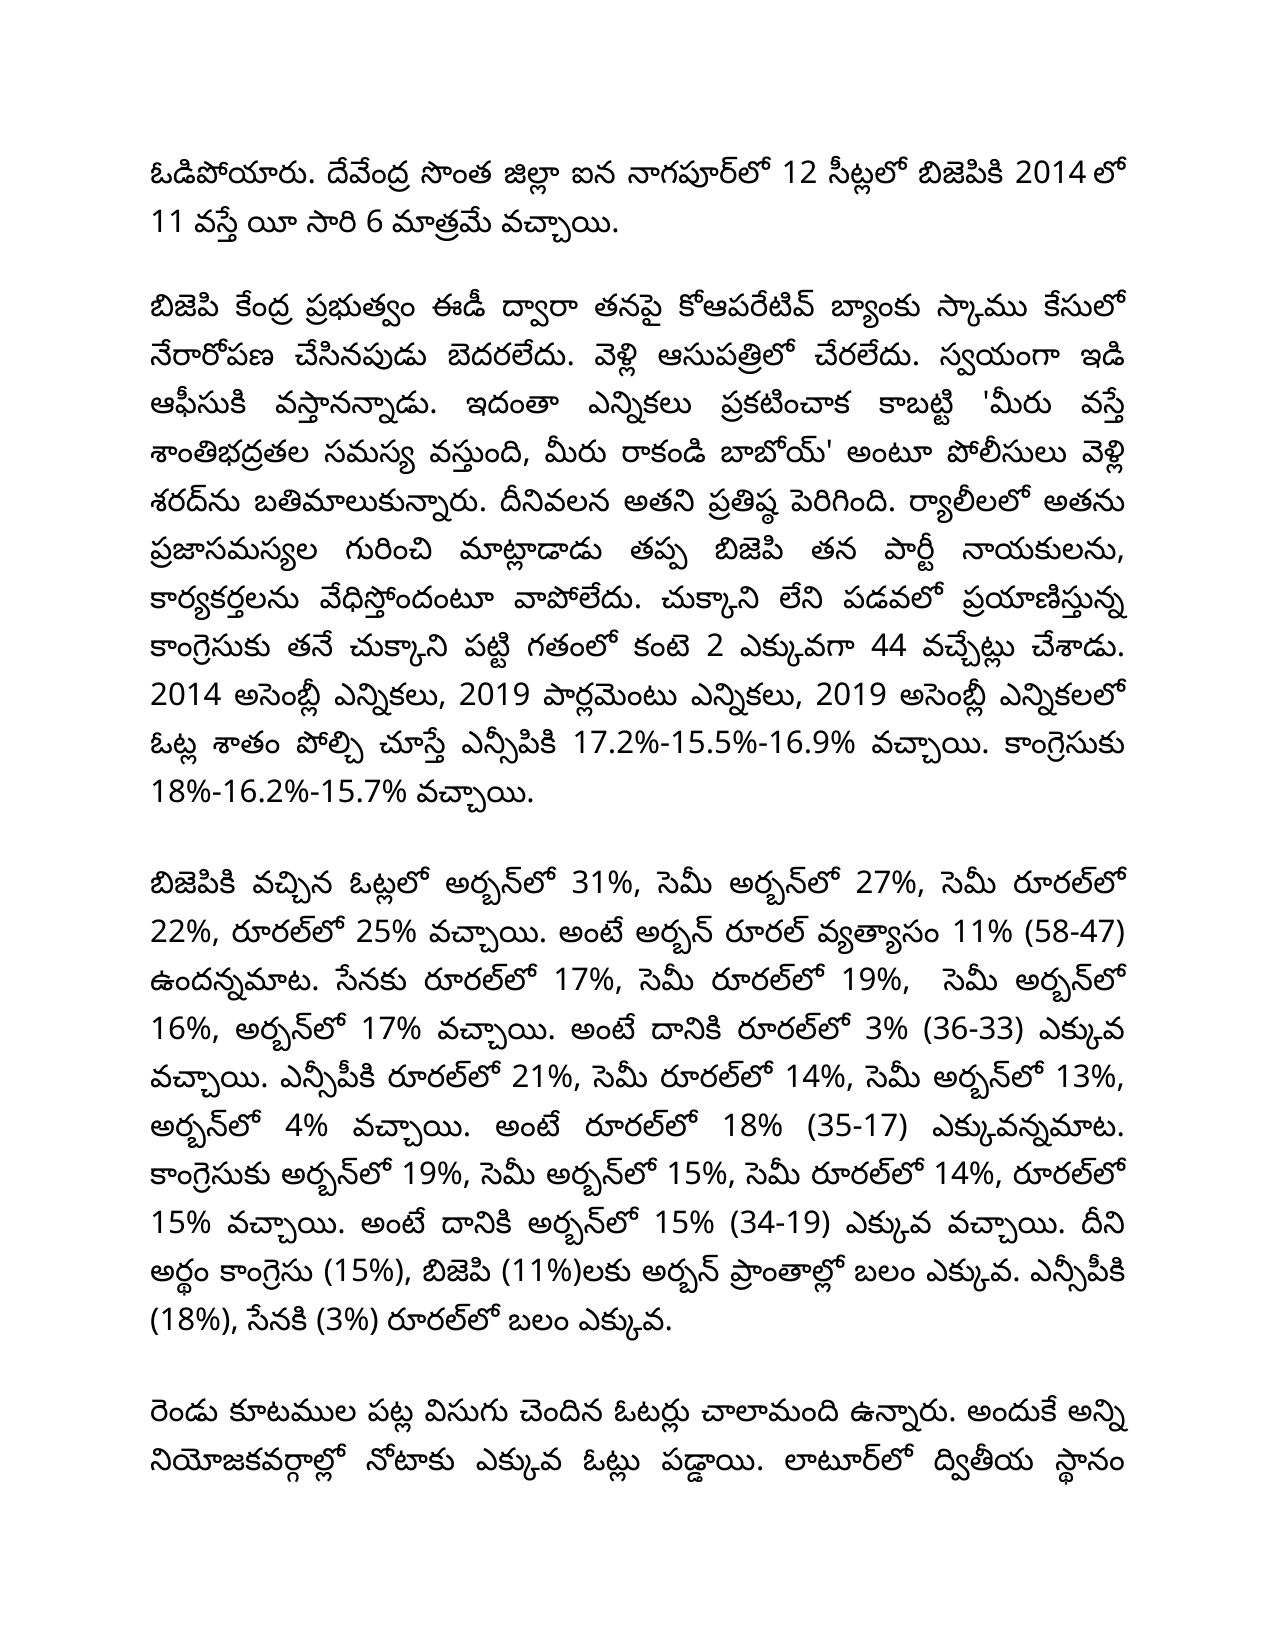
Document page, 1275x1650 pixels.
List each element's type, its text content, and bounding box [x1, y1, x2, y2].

text బిజెపికి వచ్చిన ఓట్లలో అర్బన్‌లో 31%, సెమీ అర్బన్‌లో 27%, సెమీ రూరల్‌లో 22%, రూరల్‌లో 25% వచ్చాయి. అంటే అర్బన్‌ రూరల్‌ వ్యత్యాసం 11% (58-47) ఉందన్నమాట. సేనకు రూరల్‌లో 17%, సెమీ రూరల్‌లో 19%, సెమీ అర్బన్‌లో 16%, అర్బన్‌లో 17% వచ్చాయి. అంటే దానికి రూరల్‌లో 3% (36-33) ఎక్కువ వచ్చాయి. ఎన్సీపీకి రూరల్‌లో 21%, సెమీ రూరల్‌లో 14%, సెమీ అర్బన్‌లో 13%, అర్బన్‌లో 4% వచ్చాయి. అంటే రూరల్‌లో 18% (35-17) ఎక్కువన్నమాట. కాంగ్రెసుకు అర్బన్‌లో 19%, సెమీ అర్బన్‌లో 15%, సెమీ రూరల్‌లో 14%, రూరల్‌లో 15% వచ్చాయి. అంటే దానికి అర్బన్‌లో 15% (34-19) ఎక్కువ వచ్చాయి. దీని అర్థం కాంగ్రెసు (15%), బిజెపి (11%)లకు అర్బన్‌ ప్రాంతాల్లో బలం ఎక్కువ. ఎన్సీపీకి (18%), సేనకి (3%) రూరల్‌లో బలం ఎక్కువ. [150, 860, 1125, 1345]
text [150, 1388, 1125, 1485]
text బిజెపి కేంద్ర ప్రభుత్వం ఈడీ ద్వారా తనపై కోఆపరేటివ్‌ బ్యాంకు స్కాము కేసులో నేరారోపణ చేసినపుడు బెదరలేదు. వెళ్లి ఆసుపత్రిలో చేరలేదు. స్వయంగా ఇడి ఆఫీసుకి వస్తానన్నాడు. ఇదంతా ఎన్నికలు ప్రకటించాక కాబట్టి 'మీరు వస్తే శాంతిభద్రతల సమస్య వస్తుంది, మీరు రాకండి బాబోయ్‌' అంటూ పోలీసులు వెళ్లి శరద్‌ను బతిమాలుకున్నారు. దీనివలన అతని ప్రతిష్ఠ పెరిగింది. ర్యాలీలలో అతను ప్రజాసమస్యల గురించి మాట్లాడాడు తప్ప బిజెపి తన పార్టీ నాయకులను, కార్యకర్తలను వేధిస్తోందంటూ వాపోలేదు. చుక్కాని లేని పడవలో ప్రయాణిస్తున్న కాంగ్రెసుకు తనే చుక్కాని పట్టి గతంలో కంటె 2 ఎక్కువగా 44 వచ్చేట్లు చేశాడు. 2014 అసెంబ్లీ ఎన్నికలు, 2019 పార్లమెంటు ఎన్నికలు, 2019 అసెంబ్లీ ఎన్నికలలో ఓట్ల శాతం పోల్చి చూస్తే ఎన్సీపికి 17.2%-15.5%-16.9% వచ్చాయి. కాంగ్రెసుకు 18%-16.2%-15.7% వచ్చాయి. [150, 290, 1125, 817]
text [150, 150, 1125, 247]
